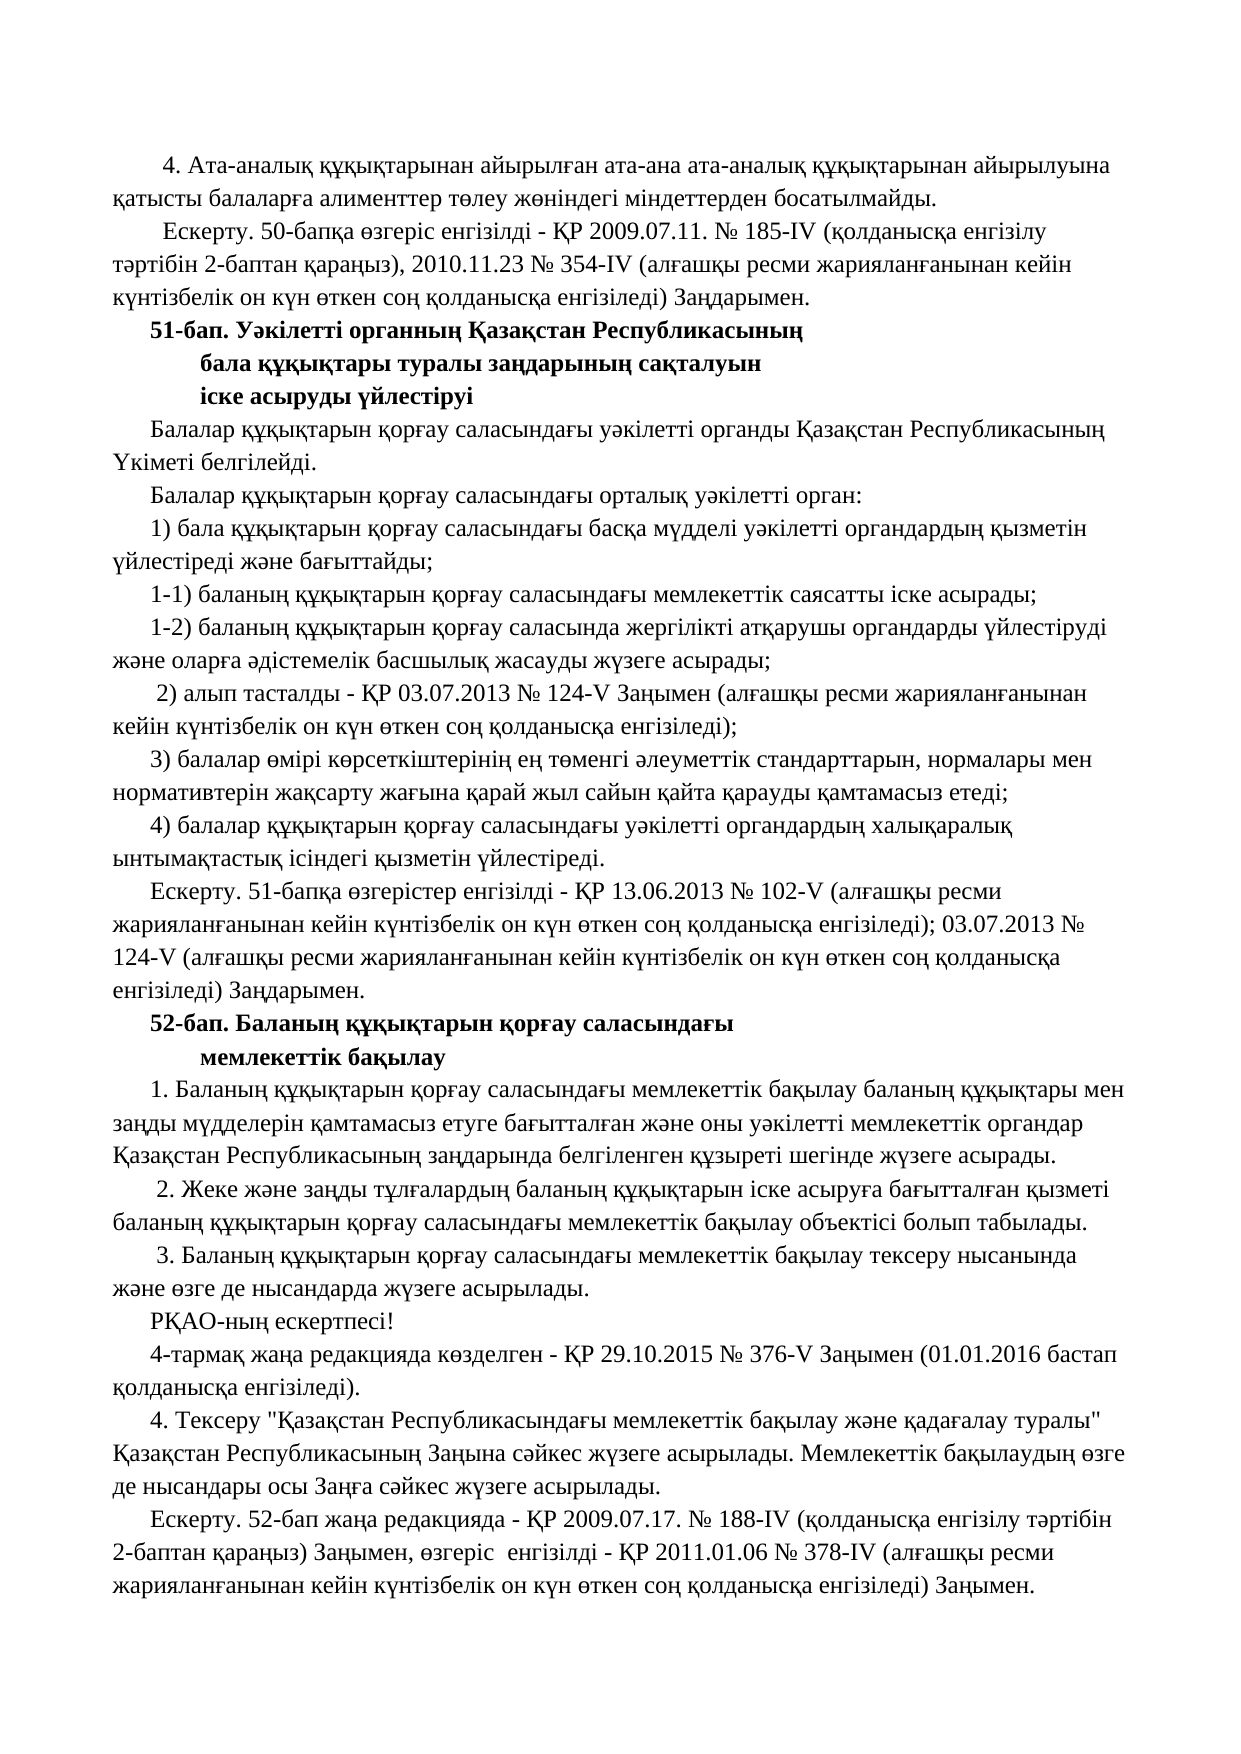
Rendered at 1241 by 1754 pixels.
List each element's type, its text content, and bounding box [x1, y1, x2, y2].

text 4. Ата-аналық құқықтарынан айырылған ата-ана ата-аналық құқықтарынан айырылуына қатысты балаларға алименттер төлеу жөнiндегi мiндеттерден босатылмайды. Ескерту. 50-бапқа өзгеріс енгізілді - ҚР 2009.07.11. № 185-IV (қолданысқа енгізілу тәртібін 2-баптан қараңыз), 2010.11.23 № 354-IV (алғашқы ресми жарияланғанынан кейін күнтізбелік он күн өткен соң қолданысқа енгізіледі) Заңдарымен. [112, 150, 1128, 311]
text 51-бап. Уәкiлеттi органның Қазақстан Республикасының бала құқықтары туралы заңдарының сақталуын iске асыруды үйлестiруi [112, 315, 1128, 410]
text 52-бап. Баланың құқықтарын қорғау саласындағы мемлекеттік бақылау [112, 1008, 1128, 1070]
text 1. Баланың құқықтарын қорғау саласындағы мемлекеттік бақылау баланың құқықтары мен заңды мүдделерін қамтамасыз етуге бағытталған және оны уәкілетті мемлекеттік органдар Қазақстан Республикасының заңдарында белгіленген құзыреті шегінде жүзеге асырады. 2. Жеке және заңды тұлғалардың баланың құқықтарын іске асыруға бағытталған қызметі баланың құқықтарын қорғау саласындағы мемлекеттік бақылау объектісі болып табылады. 3. Баланың құқықтарын қорғау саласындағы мемлекеттік бақылау тексеру нысанында және өзге де нысандарда жүзеге асырылады. РҚАО-ның ескертпесі! 4-тармақ жаңа редакцияда көзделген - ҚР 29.10.2015 № 376-V Заңымен (01.01.2016 бастап қолданысқа енгізіледі). 4. Тексеру "Қазақстан Республикасындағы мемлекеттік бақылау және қадағалау туралы" Қазақстан Республикасының Заңына сәйкес жүзеге асырылады. Мемлекеттік бақылаудың өзге де нысандары осы Заңға сәйкес жүзеге асырылады. Ескерту. 52-бап жаңа редакцияда - ҚР 2009.07.17. № 188-IV (қолданысқа енгізілу тәртібін 2-баптан қараңыз) Заңымен, өзгеріс енгізілді - ҚР 2011.01.06 № 378-IV (алғашқы ресми жарияланғанынан кейін күнтізбелік он күн өткен соң қолданысқа енгізіледі) Заңымен. [112, 1074, 1128, 1599]
text Балалар құқықтарын қорғау саласындағы уәкiлеттi органды Қазақстан Республикасының Үкiметi белгiлейдi. Балалар құқықтарын қорғау саласындағы орталық уәкiлеттi орган: 1) бала құқықтарын қорғау саласындағы басқа мүдделi уәкiлеттi органдардың қызметiн үйлестiредi және бағыттайды; 1-1) баланың құқықтарын қорғау саласындағы мемлекеттік саясатты іске асырады; 1-2) баланың құқықтарын қорғау саласында жергілікті атқарушы органдарды үйлестіруді және оларға әдістемелік басшылық жасауды жүзеге асырады; 2) алып тасталды - ҚР 03.07.2013 № 124-V Заңымен (алғашқы ресми жарияланғанынан кейін күнтізбелік он күн өткен соң қолданысқа енгізіледі); 3) балалар өмiрi көрсеткiштерiнiң ең төменгi әлеуметтiк стандарттарын, нормалары мен нормативтерiн жақсарту жағына қарай жыл сайын қайта қарауды қамтамасыз етедi; 4) балалар құқықтарын қорғау саласындағы уәкiлеттi органдардың халықаралық ынтымақтастық iсiндегi қызметiн үйлестiредi. Ескерту. 51-бапқа өзгерістер енгізілді - ҚР 13.06.2013 № 102-V (алғашқы ресми жарияланғанынан кейін күнтізбелік он күн өткен соң қолданысқа енгізіледі); 03.07.2013 № 124-V (алғашқы ресми жарияланғанынан кейін күнтізбелік он күн өткен соң қолданысқа енгізіледі) Заңдарымен. [112, 414, 1128, 1004]
